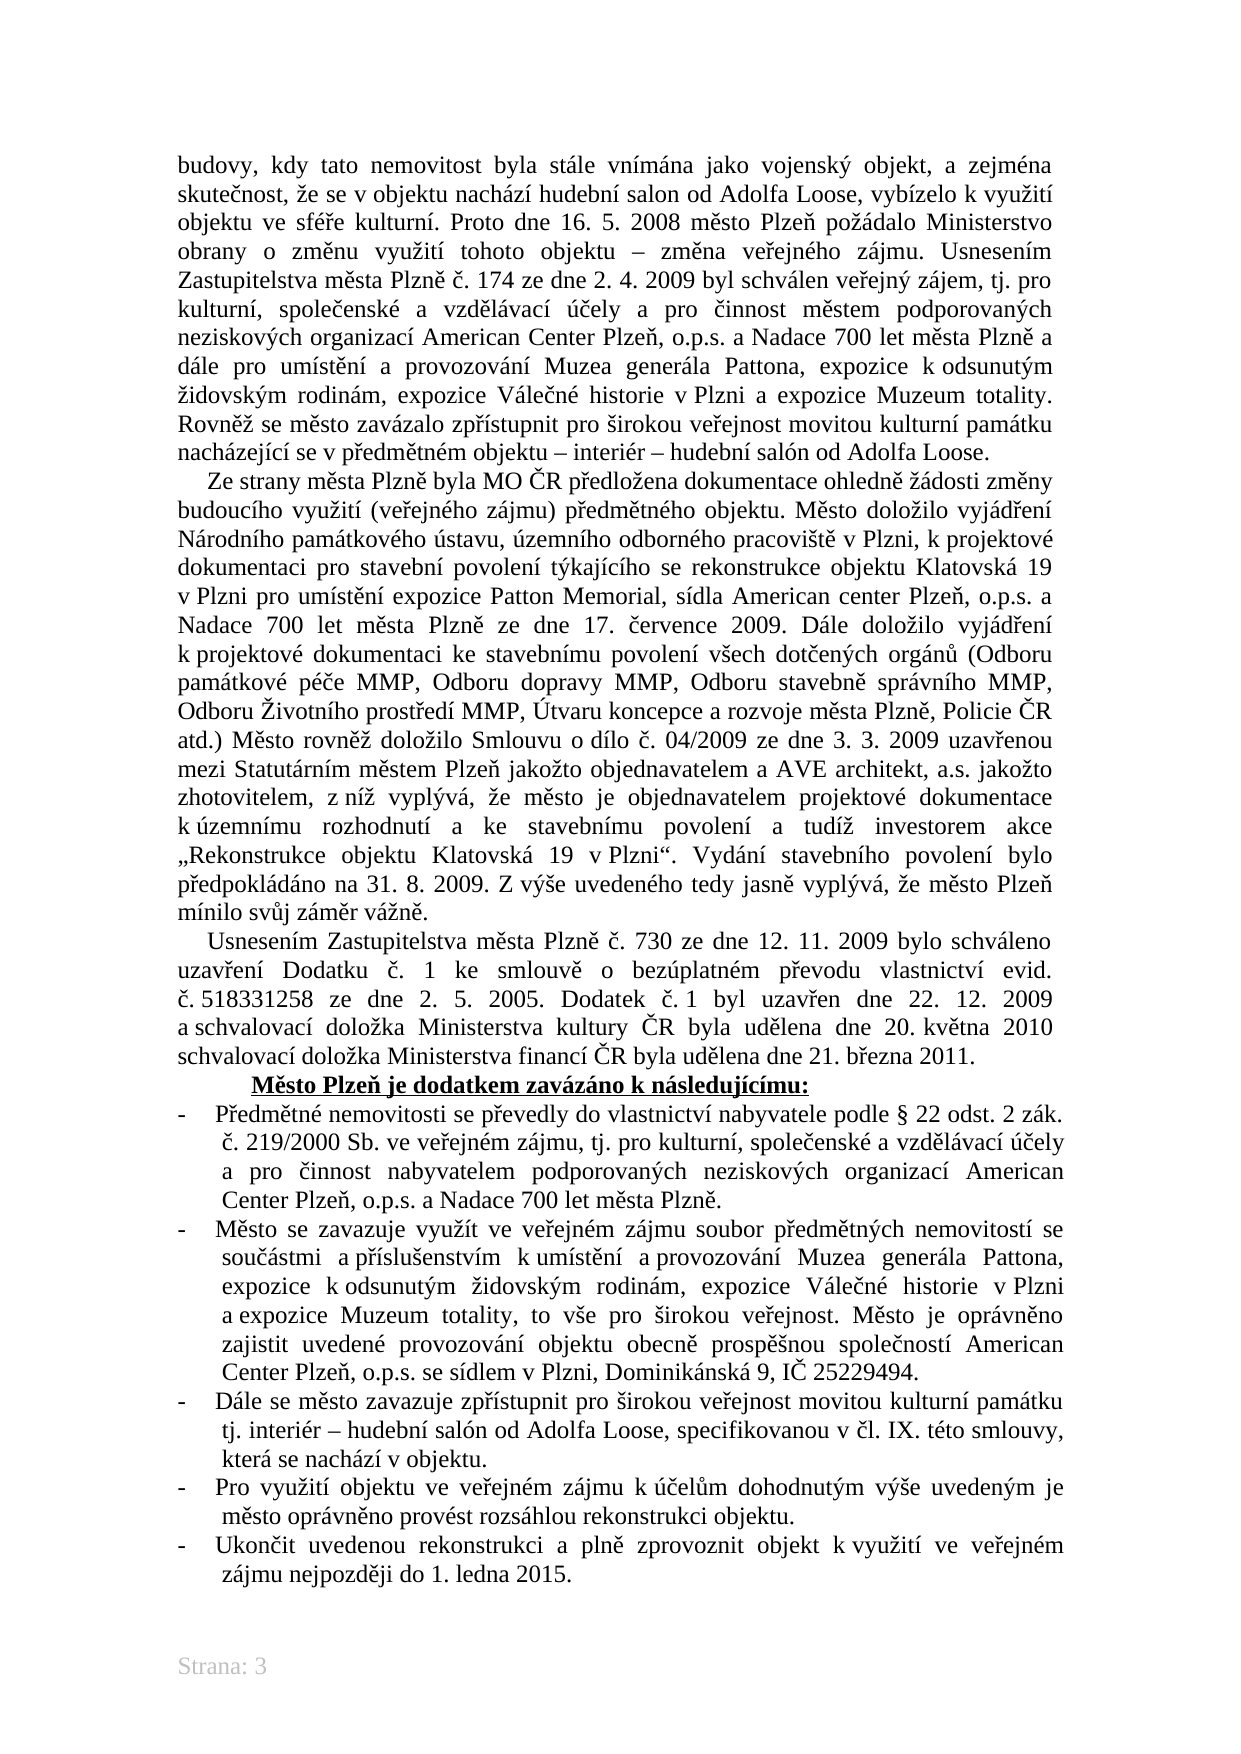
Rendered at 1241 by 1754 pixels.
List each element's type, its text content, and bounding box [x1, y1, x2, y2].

list Město se zavazuje využít ve veřejném zájmu soubor předmětných nemovitostí se součástmi a příslušenstvím k umístění a provozování Muzea generála Pattona, expozice k odsunutým židovským rodinám, expozice Válečné historie v Plzni a expozice Muzeum totality, to vše pro širokou veřejnost. Město je oprávněno zajistit uvedené provozování objektu obecně prospěšnou společností American Center Plzeň, o.p.s. se sídlem v Plzni, Dominikánská 9, IČ 25229494. [177, 1214, 1064, 1386]
list Pro využití objektu ve veřejném zájmu k účelům dohodnutým výše uvedeným je město oprávněno provést rozsáhlou rekonstrukci objektu. [177, 1472, 1064, 1530]
list Ukončit uvedenou rekonstrukci a plně zprovoznit objekt k využití ve veřejném zájmu nejpozději do 1. ledna 2015. [177, 1530, 1064, 1587]
list Dále se město zavazuje zpřístupnit pro širokou veřejnost movitou kulturní památku tj. interiér – hudební salón od Adolfa Loose, specifikovanou v čl. IX. této smlouvy, která se nachází v objektu. [177, 1386, 1064, 1472]
text Město Plzeň je dodatkem zavázáno k následujícímu: [251, 1070, 1053, 1099]
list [177, 150, 1053, 466]
text Usnesením Zastupitelstva města Plzně č. 730 ze dne 12. 11. 2009 bylo schváleno uzavření Dodatku č. 1 ke smlouvě o bezúplatném převodu vlastnictví evid. č. 518331258 ze dne 2. 5. 2005. Dodatek č. 1 byl uzavřen dne 22. 12. 2009 a schvalovací doložka Ministerstva kultury ČR byla udělena dne 20. května 2010 schvalovací doložka Ministerstva financí ČR byla udělena dne 21. března 2011. [177, 926, 1053, 1070]
text Ze strany města Plzně byla MO ČR předložena dokumentace ohledně žádosti změny budoucího využití (veřejného zájmu) předmětného objektu. Město doložilo vyjádření Národního památkového ústavu, územního odborného pracoviště v Plzni, k projektové dokumentaci pro stavební povolení týkajícího se rekonstrukce objektu Klatovská 19 v Plzni pro umístění expozice Patton Memorial, sídla American center Plzeň, o.p.s. a Nadace 700 let města Plzně ze dne 17. července 2009. Dále doložilo vyjádření k projektové dokumentaci ke stavebnímu povolení všech dotčených orgánů (Odboru památkové péče MMP, Odboru dopravy MMP, Odboru stavebně správního MMP, Odboru Životního prostředí MMP, Útvaru koncepce a rozvoje města Plzně, Policie ČR atd.) Město rovněž doložilo Smlouvu o dílo č. 04/2009 ze dne 3. 3. 2009 uzavřenou mezi Statutárním městem Plzeň jakožto objednavatelem a AVE architekt, a.s. jakožto zhotovitelem, z níž vyplývá, že město je objednavatelem projektové dokumentace k územnímu rozhodnutí a ke stavebnímu povolení a tudíž investorem akce „Rekonstrukce objektu Klatovská 19 v Plzni“. Vydání stavebního povolení bylo předpokládáno na 31. 8. 2009. Z výše uvedeného tedy jasně vyplývá, že město Plzeň mínilo svůj záměr vážně. [177, 466, 1053, 926]
list Předmětné nemovitosti se převedly do vlastnictví nabyvatele podle § 22 odst. 2 zák. č. 219/2000 Sb. ve veřejném zájmu, tj. pro kulturní, společenské a vzdělávací účely a pro činnost nabyvatelem podporovaných neziskových organizací American Center Plzeň, o.p.s. a Nadace 700 let města Plzně. [177, 1099, 1064, 1214]
